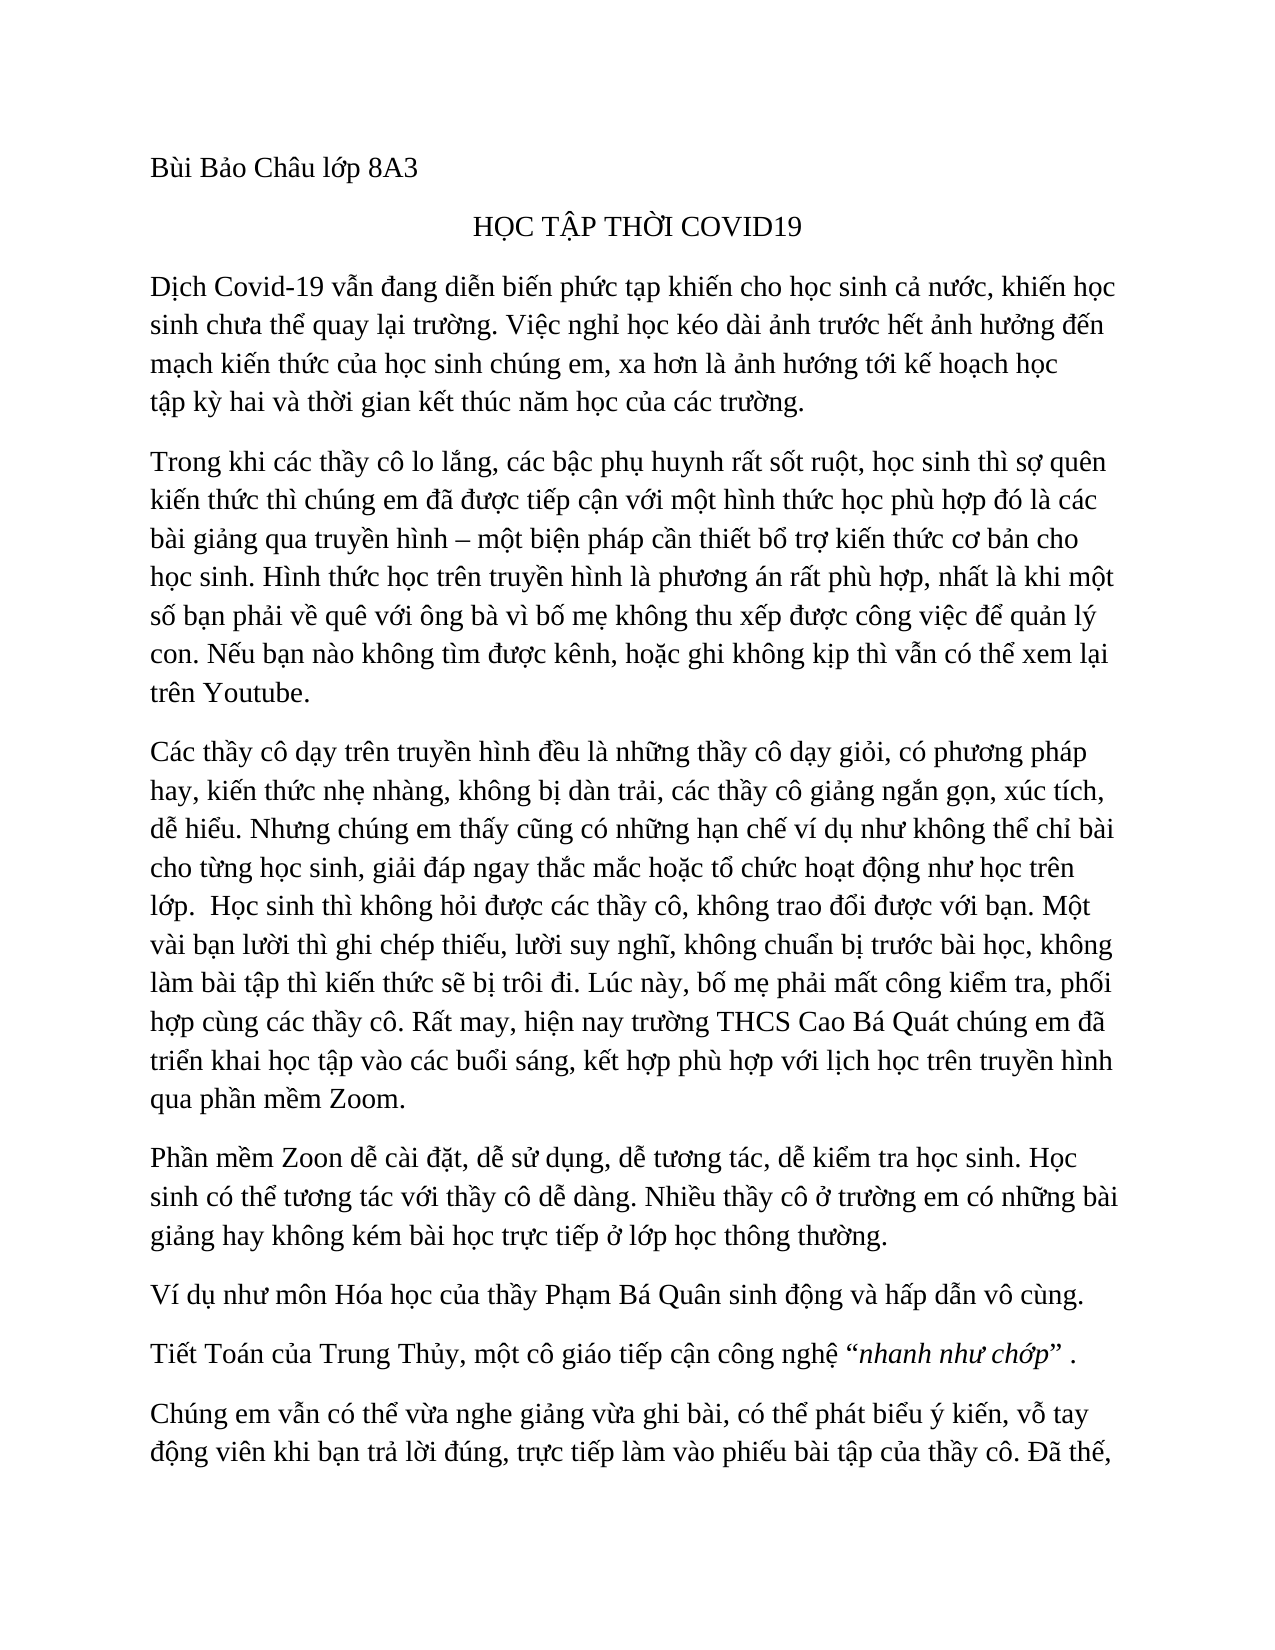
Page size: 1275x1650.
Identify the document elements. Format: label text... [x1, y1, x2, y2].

text Trong khi các thầy cô lo lắng, các bậc phụ huynh rất sốt ruột, học sinh thì sợ quên kiến thức thì chúng em đã được tiếp cận với một hình thức học phù hợp đó là các bài giảng qua truyền hình – một biện pháp cần thiết bổ trợ kiến thức cơ bản cho học sinh. Hình thức học trên truyền hình là phương án rất phù hợp, nhất là khi một số bạn phải về quê với ông bà vì bố mẹ không thu xếp được công việc để quản lý con. Nếu bạn nào không tìm được kênh, hoặc ghi không kịp thì vẫn có thể xem lại trên Youtube. [150, 444, 1125, 708]
text Bùi Bảo Châu lớp 8A3 [150, 150, 1125, 183]
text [150, 1396, 1125, 1468]
text Tiết Toán của Trung Thủy, một cô giáo tiếp cận công nghệ “nhanh như chớp” . [150, 1336, 1125, 1370]
text Ví dụ như môn Hóa học của thầy Phạm Bá Quân sinh động và hấp dẫn vô cùng. [150, 1277, 1125, 1311]
text HỌC TẬP THỜI COVID19 [150, 209, 1125, 243]
text Phần mềm Zoon dễ cài đặt, dễ sử dụng, dễ tương tác, dễ kiểm tra học sinh. Học sinh có thể tương tác với thầy cô dễ dàng. Nhiều thầy cô ở trường em có những bài giảng hay không kém bài học trực tiếp ở lớp học thông thường. [150, 1141, 1125, 1251]
text Các thầy cô dạy trên truyền hình đều là những thầy cô dạy giỏi, có phương pháp hay, kiến thức nhẹ nhàng, không bị dàn trải, các thầy cô giảng ngắn gọn, xúc tích, dễ hiểu. Nhưng chúng em thấy cũng có những hạn chế ví dụ như không thể chỉ bài cho từng học sinh, giải đáp ngay thắc mắc hoặc tổ chức hoạt động như học trên lớp. Học sinh thì không hỏi được các thầy cô, không trao đổi được với bạn. Một vài bạn lười thì ghi chép thiếu, lười suy nghĩ, không chuẩn bị trước bài học, không làm bài tập thì kiến thức sẽ bị trôi đi. Lúc này, bố mẹ phải mất công kiểm tra, phối hợp cùng các thầy cô. Rất may, hiện nay trường THCS Cao Bá Quát chúng em đã triển khai học tập vào các buổi sáng, kết hợp phù hợp với lịch học trên truyền hình qua phần mềm Zoom. [150, 734, 1125, 1115]
text Dịch Covid-19 vẫn đang diễn biến phức tạp khiến cho học sinh cả nước, khiến học sinh chưa thể quay lại trường. Việc nghỉ học kéo dài ảnh trước hết ảnh hưởng đến mạch kiến thức của học sinh chúng em, xa hơn là ảnh hướng tới kế hoạch học tập kỳ hai và thời gian kết thúc năm học của các trường. [150, 269, 1125, 418]
